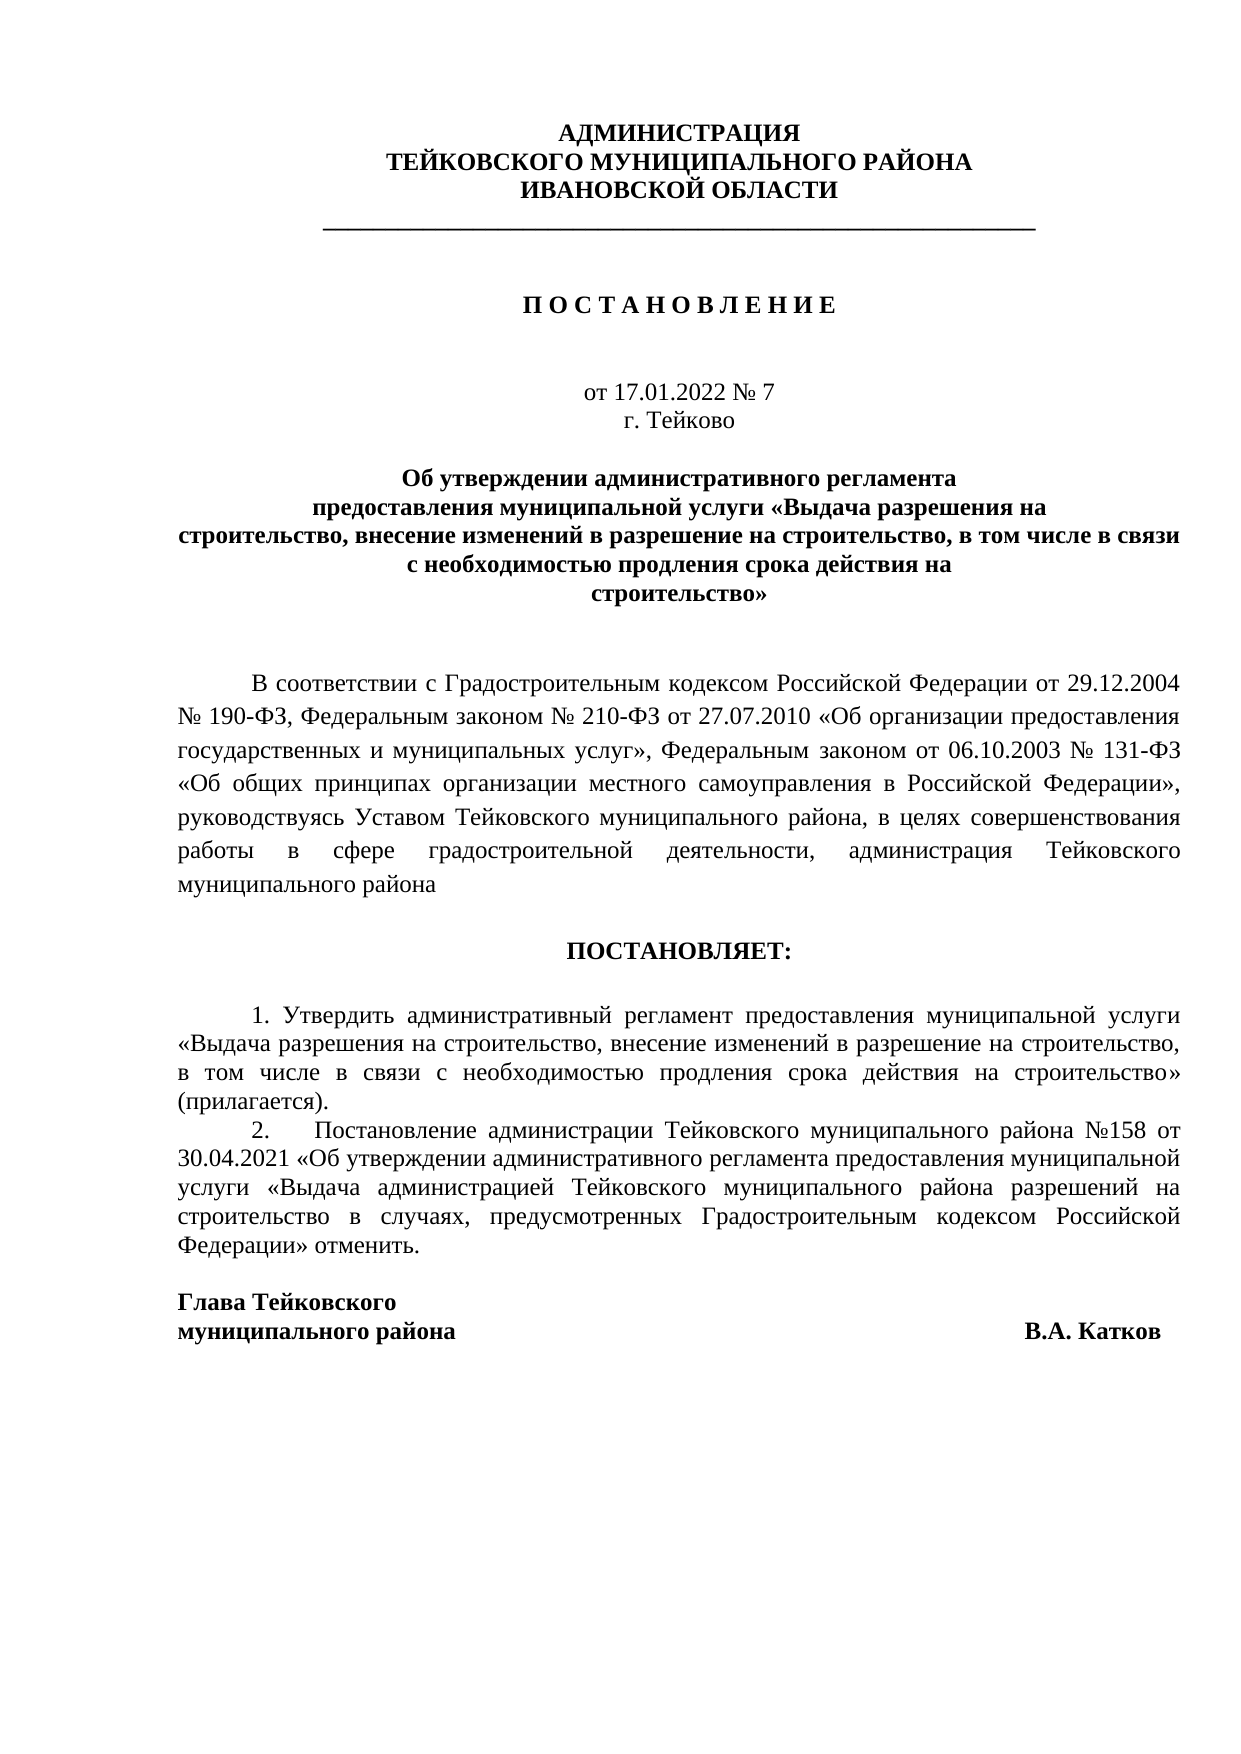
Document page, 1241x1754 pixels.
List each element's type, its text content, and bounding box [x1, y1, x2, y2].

text от 17.01.2022 № 7 [177, 377, 1181, 406]
text строительство, внесение изменений в разрешение на строительство, в том числе в связи с необходимостью продления срока действия на [177, 521, 1181, 578]
text _________________________________________________________ [177, 204, 1181, 233]
text г. Тейково [177, 406, 1181, 434]
text АДМИНИСТРАЦИЯ [177, 118, 1181, 147]
text строительство» [177, 578, 1181, 607]
text ПОСТАНОВЛЯЕТ: [177, 933, 1181, 966]
text 1. Утвердить административный регламент предоставления муниципальной услуги «Выдача разрешения на строительство, внесение изменений в разрешение на строительство, в том числе в связи с необходимостью продления срока действия на строительство» (прилагается). [177, 1000, 1181, 1115]
text Глава Тейковского [177, 1287, 1181, 1316]
text ТЕЙКОВСКОГО МУНИЦИПАЛЬНОГО РАЙОНА [177, 147, 1181, 176]
text 2. Постановление администрации Тейковского муниципального района №158 от 30.04.2021 «Об утверждении административного регламента предоставления муниципальной услуги «Выдача администрацией Тейковского муниципального района разрешений на строительство в случаях, предусмотренных Градостроительным кодексом Российской Федерации» отменить. [177, 1115, 1181, 1258]
text ИВАНОВСКОЙ ОБЛАСТИ [177, 176, 1181, 204]
text муниципального района В.А. Катков [177, 1316, 1181, 1345]
text П О С Т А Н О В Л Е Н И Е [177, 291, 1181, 319]
text Об утверждении административного регламента предоставления муниципальной услуги «Выдача разрешения на [177, 463, 1181, 521]
text В соответствии с Градостроительным кодексом Российской Федерации от 29.12.2004 № 190-ФЗ, Федеральным законом № 210-ФЗ от 27.07.2010 «Об организации предоставления государственных и муниципальных услуг», Федеральным законом от 06.10.2003 № 131-ФЗ «Об общих принципах организации местного самоуправления в Российской Федерации», руководствуясь Уставом Тейковского муниципального района, в целях совершенствования работы в сфере градостроительной деятельности, администрация Тейковского муниципального района [177, 664, 1181, 899]
